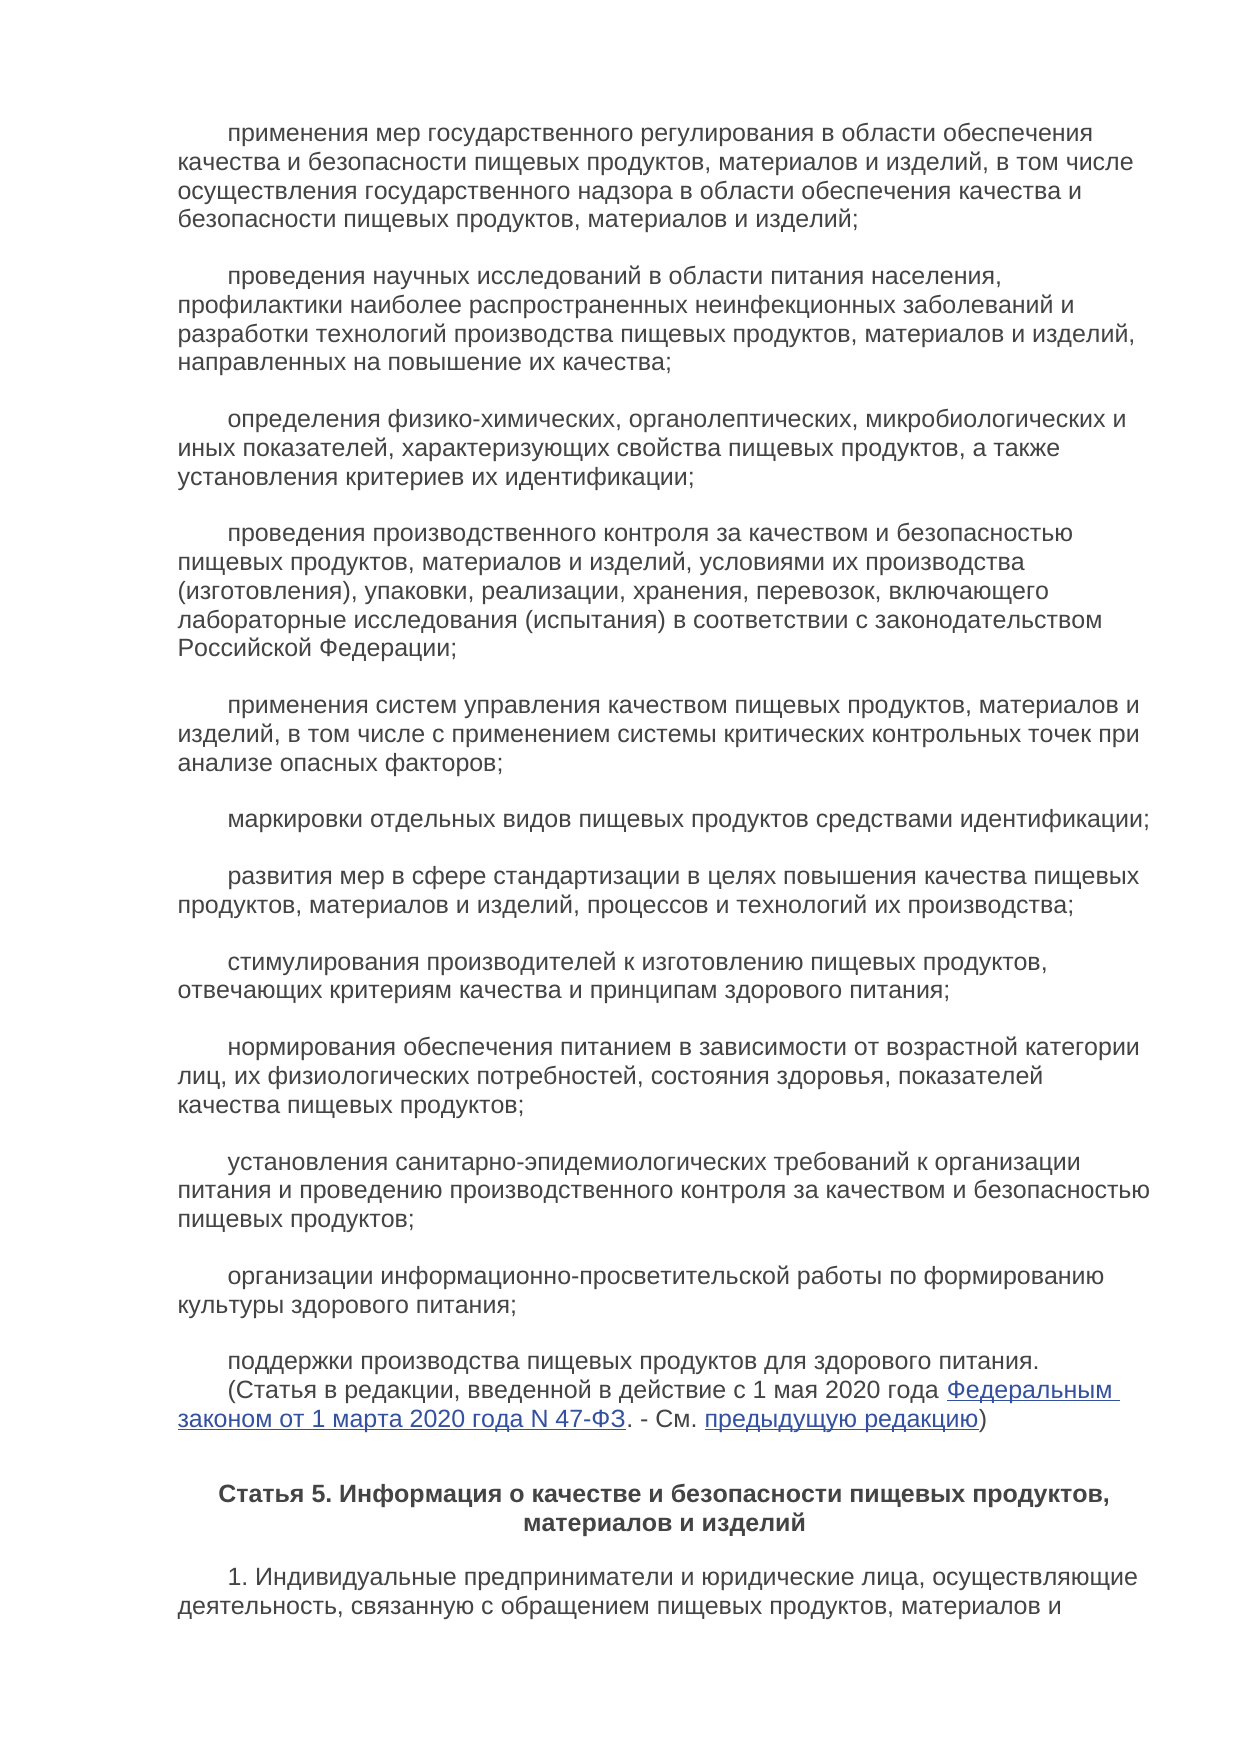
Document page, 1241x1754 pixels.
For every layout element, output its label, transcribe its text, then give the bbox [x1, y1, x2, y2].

text проведения научных исследований в области питания населения, профилактики наиболее распространенных неинфекционных заболеваний и разработки технологий производства пищевых продуктов, материалов и изделий, направленных на повышение их качества; [177, 261, 1152, 404]
text установления санитарно-эпидемиологических требований к организации питания и проведению производственного контроля за качеством и безопасностью пищевых продуктов; [177, 1147, 1152, 1261]
text применения мер государственного регулирования в области обеспечения качества и безопасности пищевых продуктов, материалов и изделий, в том числе осуществления государственного надзора в области обеспечения качества и безопасности пищевых продуктов, материалов и изделий; [177, 118, 1152, 261]
text организации информационно-просветительской работы по формированию культуры здорового питания; [177, 1261, 1152, 1346]
text (Статья в редакции, введенной в действие с 1 мая 2020 года Федеральным законом от 1 марта 2020 года N 47-ФЗ. - См. предыдущую редакцию) [177, 1375, 1152, 1433]
text стимулирования производителей к изготовлению пищевых продуктов, отвечающих критериям качества и принципам здорового питания; [177, 947, 1152, 1032]
text определения физико-химических, органолептических, микробиологических и иных показателей, характеризующих свойства пищевых продуктов, а также установления критериев их идентификации; [177, 404, 1152, 518]
text поддержки производства пищевых продуктов для здорового питания. [177, 1346, 1152, 1375]
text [177, 1562, 1152, 1619]
text развития мер в сфере стандартизации в целях повышения качества пищевых продуктов, материалов и изделий, процессов и технологий их производства; [177, 861, 1152, 947]
text маркировки отдельных видов пищевых продуктов средствами идентификации; [177, 804, 1152, 861]
text нормирования обеспечения питанием в зависимости от возрастной категории лиц, их физиологических потребностей, состояния здоровья, показателей качества пищевых продуктов; [177, 1032, 1152, 1147]
subtitle Статья 5. Информация о качестве и безопасности пищевых продуктов, материалов и изделий [177, 1479, 1152, 1537]
text проведения производственного контроля за качеством и безопасностью пищевых продуктов, материалов и изделий, условиями их производства (изготовления), упаковки, реализации, хранения, перевозок, включающего лабораторные исследования (испытания) в соответствии с законодательством Российской Федерации; [177, 518, 1152, 690]
text применения систем управления качеством пищевых продуктов, материалов и изделий, в том числе с применением системы критических контрольных точек при анализе опасных факторов; [177, 690, 1152, 804]
